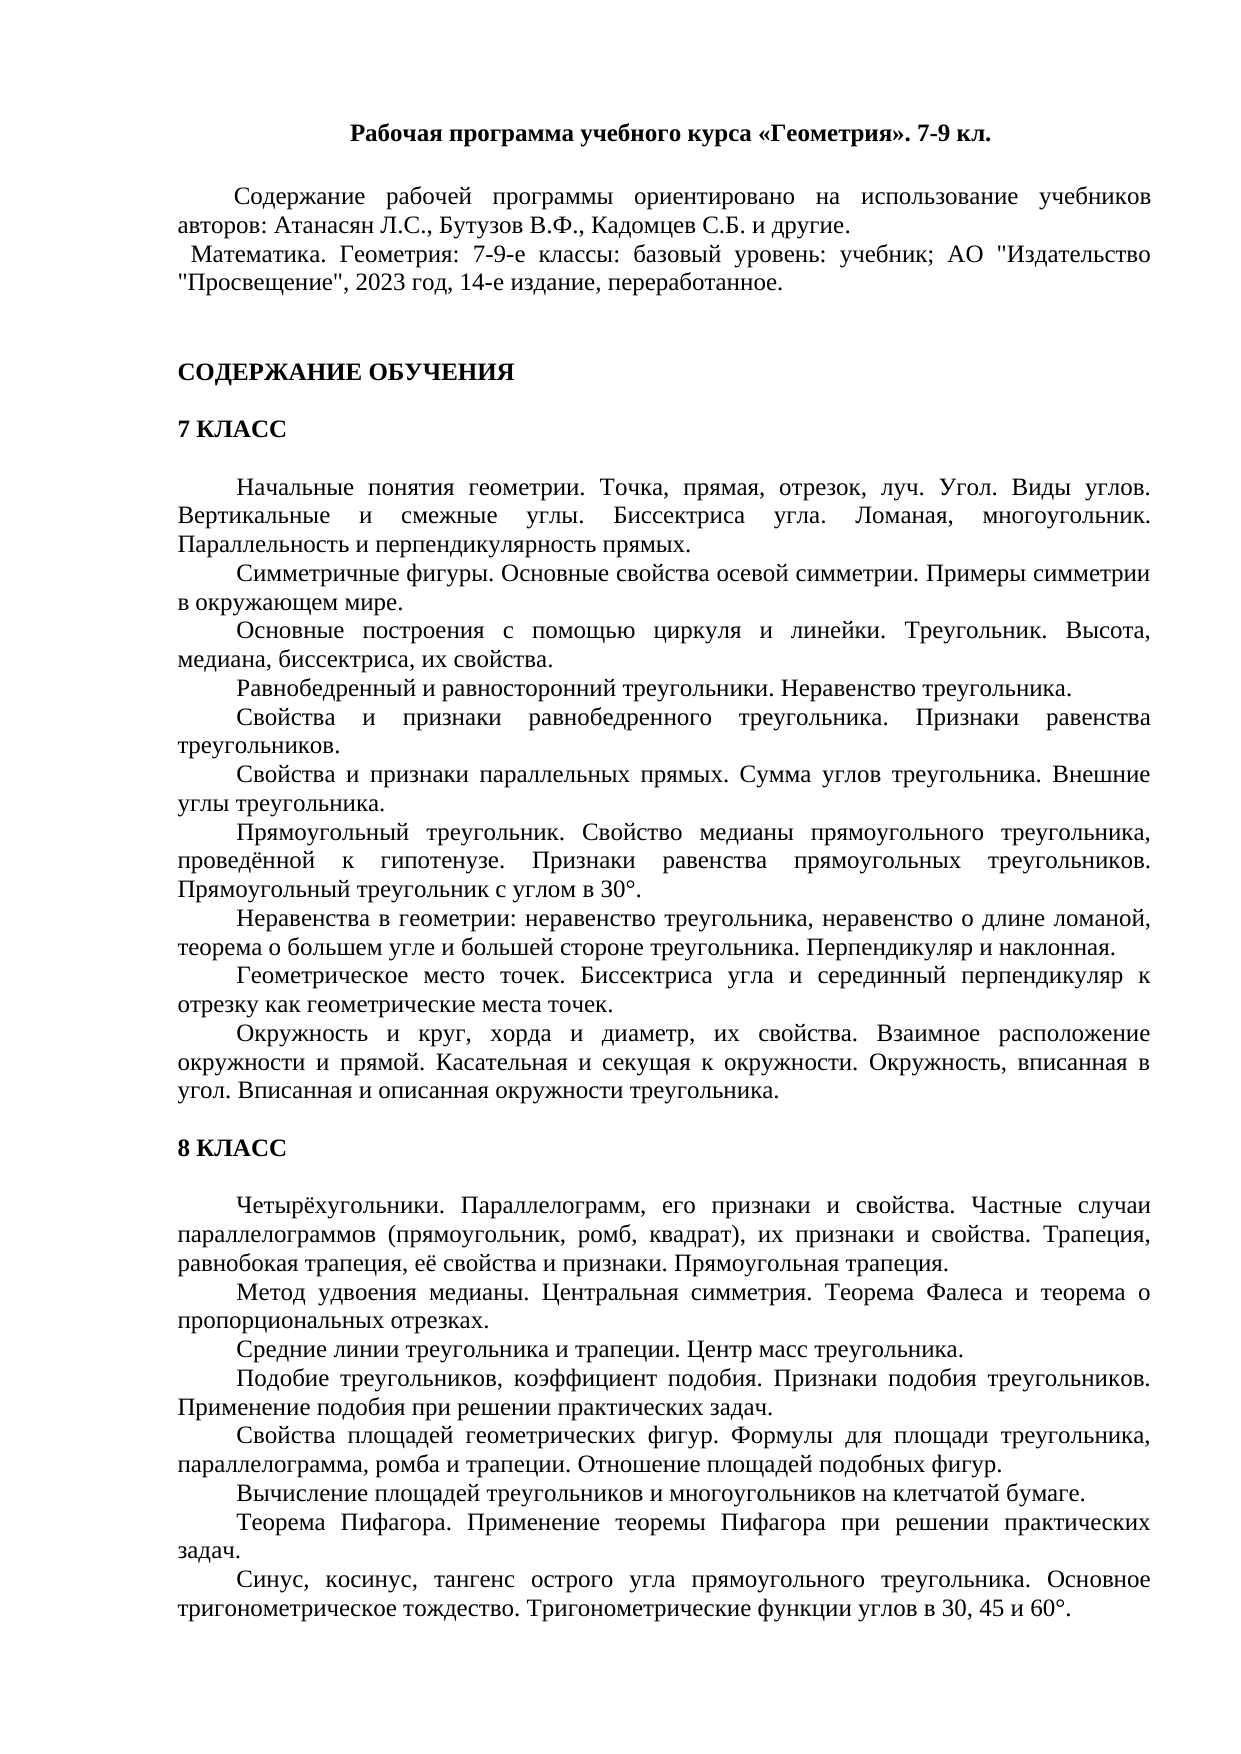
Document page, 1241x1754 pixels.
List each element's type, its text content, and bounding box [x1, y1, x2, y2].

text Метод удвоения медианы. Центральная симметрия. Теорема Фалеса и теорема о пропорциональных отрезках. [177, 1277, 1152, 1334]
text Окружность и круг, хорда и диаметр, их свойства. Взаимное расположение окружности и прямой. Касательная и секущая к окружности. Окружность, вписанная в угол. Вписанная и описанная окружности треугольника. [177, 1018, 1152, 1104]
text СОДЕРЖАНИЕ ОБУЧЕНИЯ [177, 357, 1152, 385]
text Симметричные фигуры. Основные свойства осевой симметрии. Примеры симметрии в окружающем мире. [177, 558, 1152, 615]
text Свойства и признаки параллельных прямых. Сумма углов треугольника. Внешние углы треугольника. [177, 759, 1152, 817]
text Неравенства в геометрии: неравенство треугольника, неравенство о длине ломаной, теорема о большем угле и большей стороне треугольника. Перпендикуляр и наклонная. [177, 903, 1152, 960]
text Равнобедренный и равносторонний треугольники. Неравенство треугольника. [177, 673, 1152, 702]
text Средние линии треугольника и трапеции. Центр масс треугольника. [177, 1334, 1152, 1363]
text Вычисление площадей треугольников и многоугольников на клетчатой бумаге. [177, 1478, 1152, 1507]
text 8 КЛАСС [177, 1133, 1152, 1162]
text Подобие треугольников, коэффициент подобия. Признаки подобия треугольников. Применение подобия при решении практических задач. [177, 1363, 1152, 1420]
text Свойства площадей геометрических фигур. Формулы для площади треугольника, параллелограмма, ромба и трапеции. Отношение площадей подобных фигур. [177, 1420, 1152, 1478]
text 7 КЛАСС [177, 385, 1152, 443]
text Содержание рабочей программы ориентировано на использование учебников авторов: Атанасян Л.С., Бутузов В.Ф., Кадомцев С.Б. и другие. [177, 181, 1152, 239]
text Начальные понятия геометрии. Точка, прямая, отрезок, луч. Угол. Виды углов. Вертикальные и смежные углы. Биссектриса угла. Ломаная, многоугольник. Параллельность и перпендикулярность прямых. [177, 472, 1152, 558]
text Математика. Геометрия: 7-9-е классы: базовый уровень: учебник; АО "Издательство "Просвещение", 2023 год, 14-е издание, переработанное. [177, 239, 1152, 296]
text Четырёхугольники. Параллелограмм, его признаки и свойства. Частные случаи параллелограммов (прямоугольник, ромб, квадрат), их признаки и свойства. Трапеция, равнобокая трапеция, её свойства и признаки. Прямоугольная трапеция. [177, 1190, 1152, 1277]
text Прямоугольный треугольник. Свойство медианы прямоугольного треугольника, проведённой к гипотенузе. Признаки равенства прямоугольных треугольников. Прямоугольный треугольник с углом в 30°. [177, 817, 1152, 903]
text Синус, косинус, тангенс острого угла прямоугольного треугольника. Основное тригонометрическое тождество. Тригонометрические функции углов в 30, 45 и 60°. [177, 1564, 1152, 1622]
text Теорема Пифагора. Применение теоремы Пифагора при решении практических задач. [177, 1507, 1152, 1564]
text Рабочая программа учебного курса «Геометрия». 7-9 кл. [190, 118, 1152, 147]
text Свойства и признаки равнобедренного треугольника. Признаки равенства треугольников. [177, 702, 1152, 759]
text Основные построения с помощью циркуля и линейки. Треугольник. Высота, медиана, биссектриса, их свойства. [177, 615, 1152, 673]
text Геометрическое место точек. Биссектриса угла и серединный перпендикуляр к отрезку как геометрические места точек. [177, 960, 1152, 1018]
